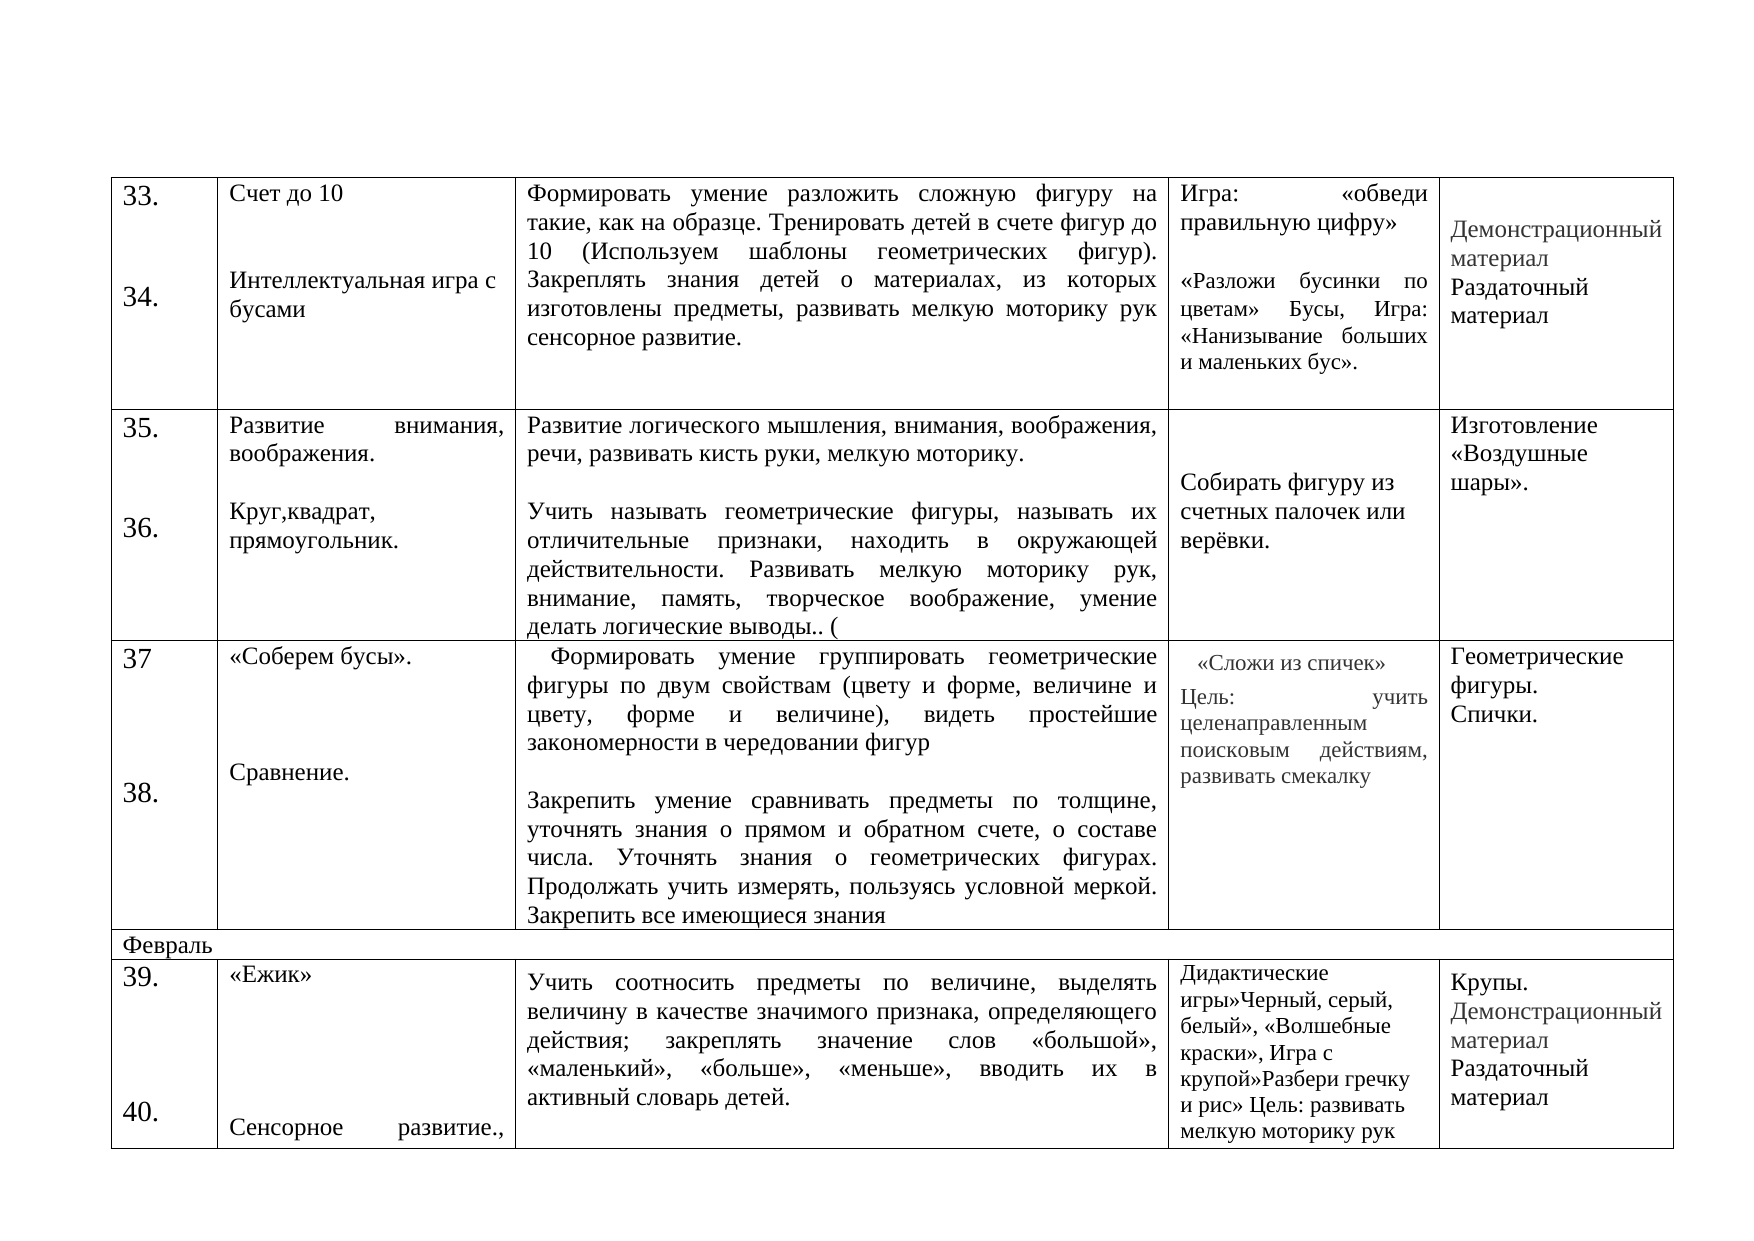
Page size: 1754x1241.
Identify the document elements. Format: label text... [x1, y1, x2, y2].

table_cell 35. 36. [112, 410, 217, 640]
table_cell Развитие внимания, воображения. Круг,квадрат, прямоугольник. [218, 410, 515, 640]
table_cell Развитие логического мышления, внимания, воображения, речи, развивать кисть руки, мелкую моторику. Учить называть геометрические фигуры, называть их отличительные признаки, находить в окружающей действительности. Развивать мелкую моторику рук, внимание, память, творческое воображение, умение делать логические выводы.. ( [516, 410, 1168, 640]
table_cell Изготовление «Воздушные шары». [1440, 410, 1673, 640]
table_cell Геометрические фигуры. Спички. [1440, 641, 1673, 929]
table_cell «Сложи из спичек» Цель: учить целенаправленным поисковым действиям, развивать смекалку [1169, 641, 1439, 929]
table_cell Демонстрационный материал Раздаточный материал [1440, 178, 1673, 409]
table_cell «Соберем бусы». Сравнение. [218, 641, 515, 929]
table_cell 33. 34. [112, 178, 217, 409]
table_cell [1169, 960, 1439, 1148]
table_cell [1440, 960, 1673, 1148]
table_cell 39. 40. [112, 960, 217, 1148]
table_cell Формировать умение группировать геометрические фигуры по двум свойствам (цвету и форме, величине и цвету, форме и величине), видеть простейшие закономерности в чередовании фигур Закрепить умение сравнивать предметы по толщине, уточнять знания о прямом и обратном счете, о составе числа. Уточнять знания о геометрических фигурах. Продолжать учить измерять, пользуясь условной меркой. Закрепить все имеющиеся знания [516, 641, 1168, 929]
table_cell Формировать умение разложить сложную фигуру на такие, как на образце. Тренировать детей в счете фигур до 10 (Используем шаблоны геометрических фигур). Закреплять знания детей о материалах, из которых изготовлены предметы, развивать мелкую моторику рук сенсорное развитие. [516, 178, 1168, 409]
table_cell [218, 960, 515, 1148]
table_cell Счет до 10 Интеллектуальная игра с бусами [218, 178, 515, 409]
table_cell 37 38. [112, 641, 217, 929]
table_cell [516, 960, 1168, 1148]
table_cell Игра: «обведи правильную цифру» «Разложи бусинки по цветам» Бусы, Игра: «Нанизывание больших и маленьких бус». [1169, 178, 1439, 409]
table_cell Собирать фигуру из счетных палочек или верёвки. [1169, 410, 1439, 640]
table_cell Февраль [112, 930, 1673, 958]
